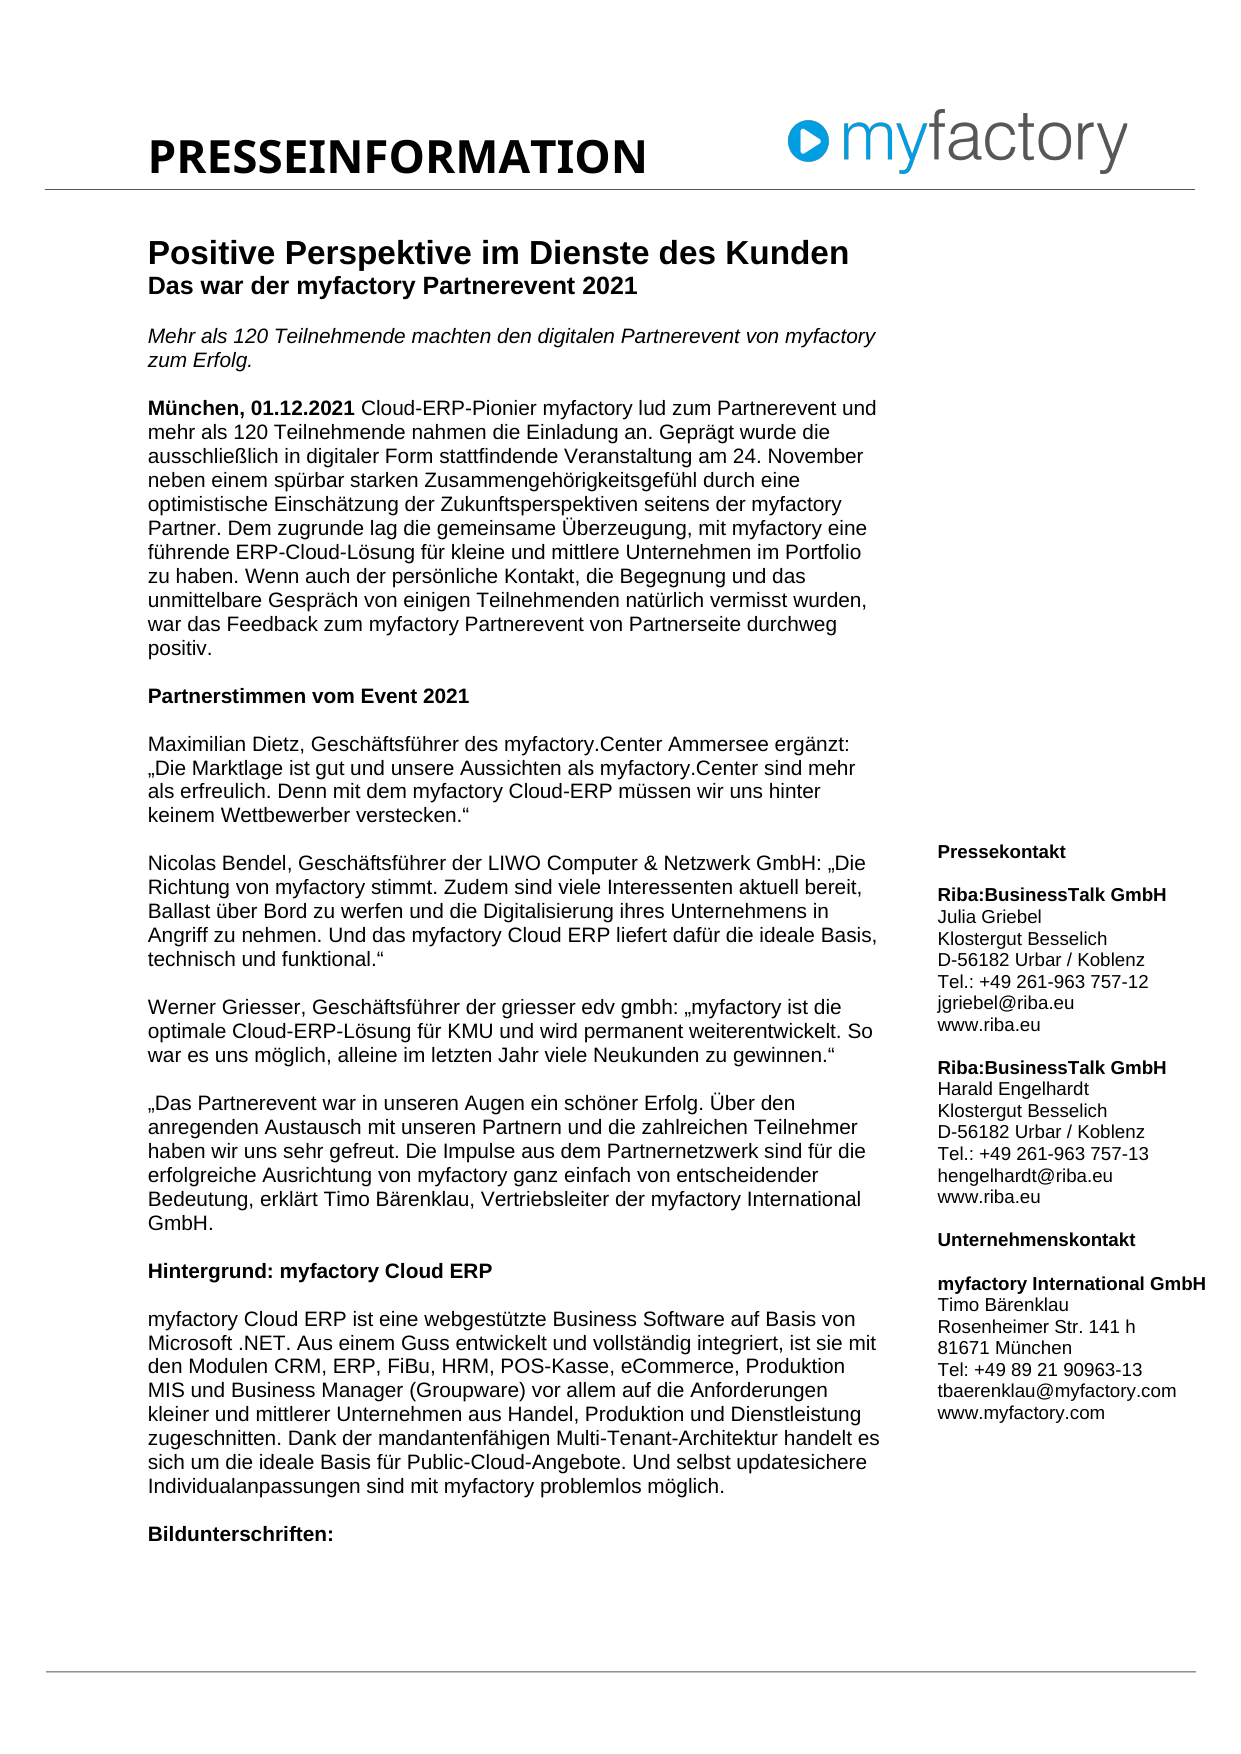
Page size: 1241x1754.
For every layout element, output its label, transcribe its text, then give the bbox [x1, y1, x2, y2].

text Nicolas Bendel, Geschäftsführer der LIWO Computer & Netzwerk GmbH: „Die Richtung von myfactory stimmt. Zudem sind viele Interessenten aktuell bereit, Ballast über Bord zu werfen und die Digitalisierung ihres Unternehmens in Angriff zu nehmen. Und das myfactory Cloud ERP liefert dafür die ideale Basis, technisch und funktional.“ [148, 851, 886, 971]
picture [785, 109, 1128, 174]
text Werner Griesser, Geschäftsführer der griesser edv gmbh: „myfactory ist die optimale Cloud-ERP-Lösung für KMU und wird permanent weiterentwickelt. So war es uns möglich, alleine im letzten Jahr viele Neukunden zu gewinnen.“ [148, 995, 886, 1067]
text Positive Perspektive im Dienste des Kunden [148, 233, 886, 271]
text Maximilian Dietz, Geschäftsführer des myfactory.Center Ammersee ergänzt: „Die Marktlage ist gut und unsere Aussichten als myfactory.Center sind mehr als erfreulich. Denn mit dem myfactory Cloud-ERP müssen wir uns hinter keinem Wettbewerber verstecken.“ [148, 731, 886, 827]
text myfactory Cloud ERP ist eine webgestützte Business Software auf Basis von Microsoft .NET. Aus einem Guss entwickelt und vollständig integriert, ist sie mit den Modulen CRM, ERP, FiBu, HRM, POS-Kasse, eCommerce, Produktion MIS und Business Manager (Groupware) vor allem auf die Anforderungen kleiner und mittlerer Unternehmen aus Handel, Produktion und Dienstleistung zugeschnitten. Dank der mandantenfähigen Multi-Tenant-Architektur handelt es sich um die ideale Basis für Public-Cloud-Angebote. Und selbst updatesichere Individualanpassungen sind mit myfactory problemlos möglich. [148, 1306, 886, 1498]
text München, 01.12.2021 Cloud-ERP-Pionier myfactory lud zum Partnerevent und mehr als 120 Teilnehmende nahmen die Einladung an. Geprägt wurde die ausschließlich in digitaler Form stattfindende Veranstaltung am 24. November neben einem spürbar starken Zusammengehörigkeitsgefühl durch eine optimistische Einschätzung der Zukunftsperspektiven seitens der myfactory Partner. Dem zugrunde lag die gemeinsame Überzeugung, mit myfactory eine führende ERP-Cloud-Lösung für kleine und mittlere Unternehmen im Portfolio zu haben. Wenn auch der persönliche Kontakt, die Begegnung und das unmittelbare Gespräch von einigen Teilnehmenden natürlich vermisst wurden, war das Feedback zum myfactory Partnerevent von Partnerseite durchweg positiv. [148, 396, 886, 659]
text Mehr als 120 Teilnehmende machten den digitalen Partnerevent von myfactory zum Erfolg. [148, 324, 886, 372]
text Hintergrund: myfactory Cloud ERP [148, 1258, 886, 1282]
text Bildunterschriften: [148, 1522, 886, 1546]
text Partnerstimmen vom Event 2021 [148, 683, 886, 707]
text „Das Partnerevent war in unseren Augen ein schöner Erfolg. Über den anregenden Austausch mit unseren Partnern und die zahlreichen Teilnehmer haben wir uns sehr gefreut. Die Impulse aus dem Partnernetzwerk sind für die erfolgreiche Ausrichtung von myfactory ganz einfach von entscheidender Bedeutung, erklärt Timo Bärenklau, Vertriebsleiter der myfactory International GmbH. [148, 1091, 886, 1234]
text Das war der myfactory Partnerevent 2021 [148, 271, 886, 300]
